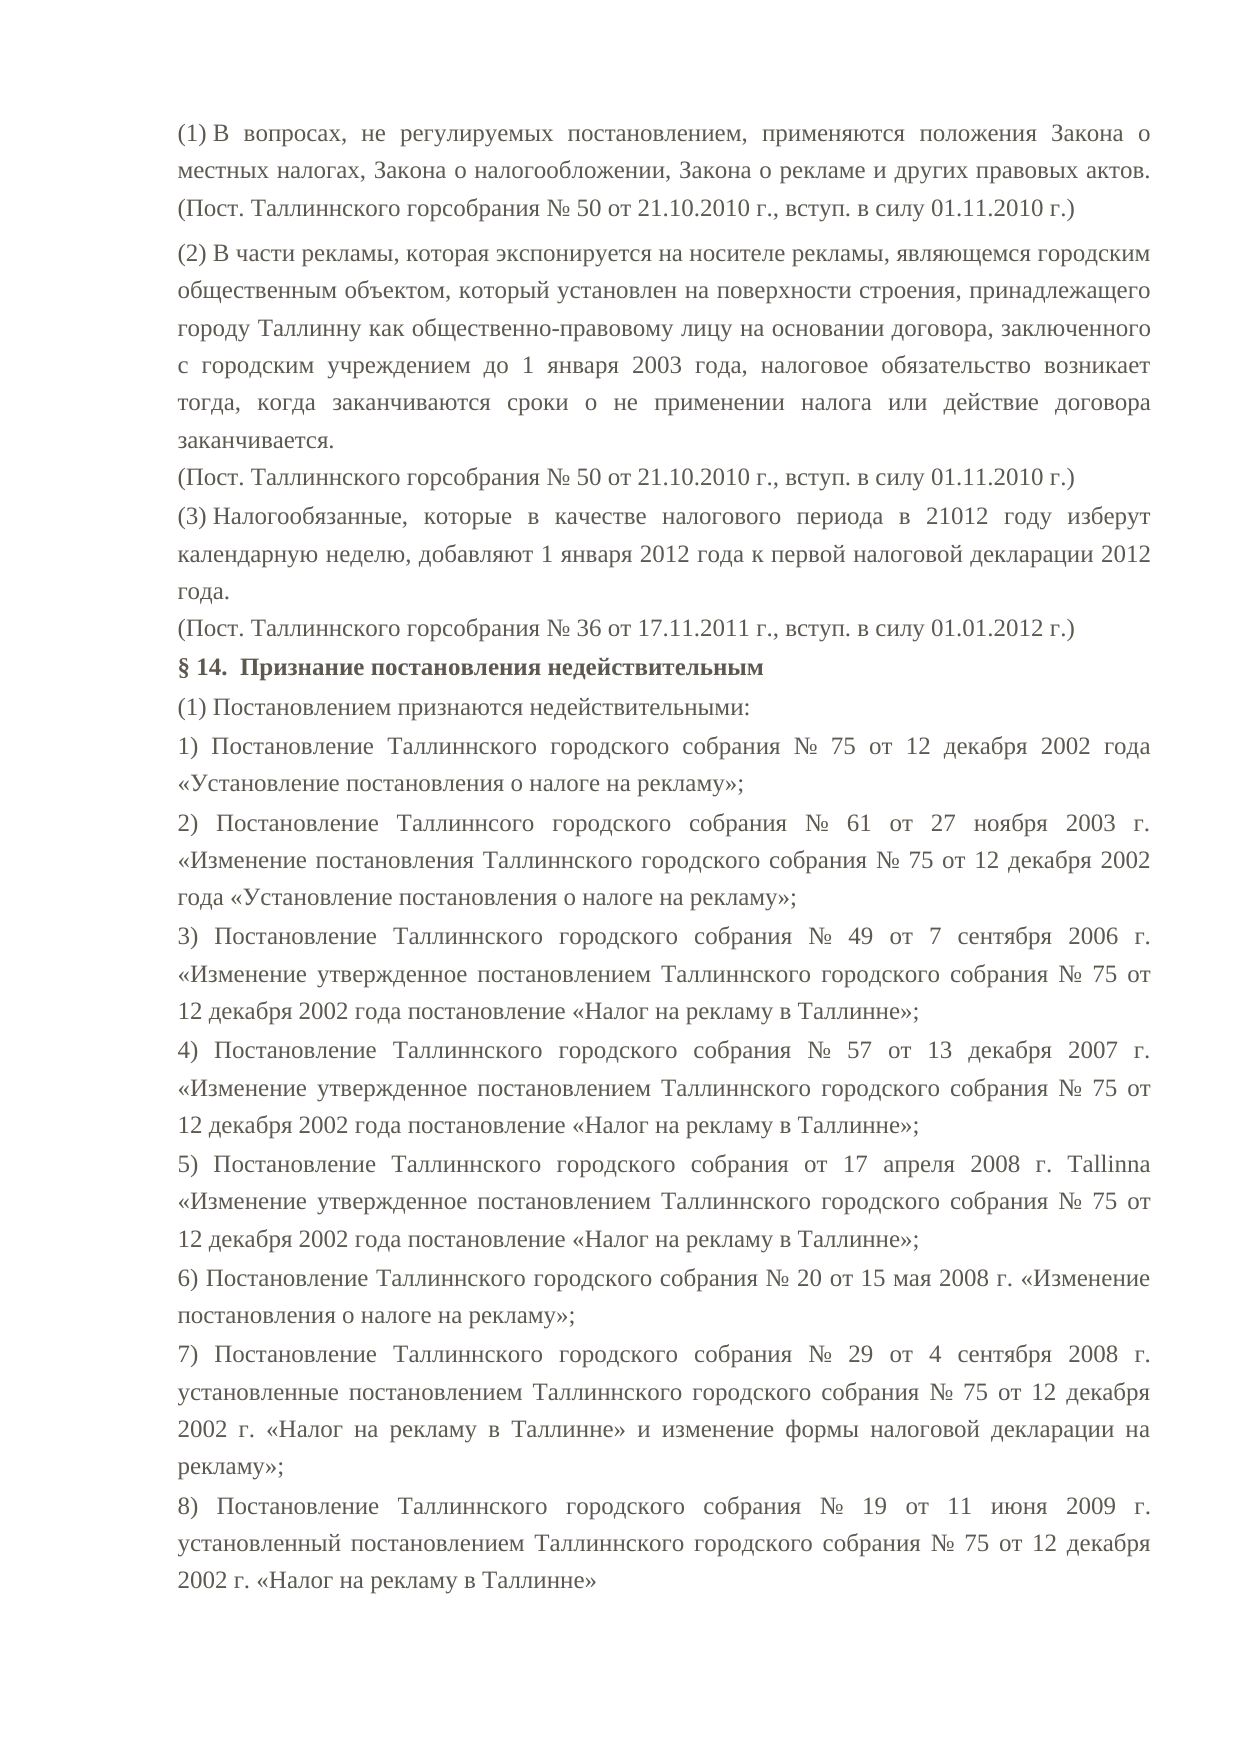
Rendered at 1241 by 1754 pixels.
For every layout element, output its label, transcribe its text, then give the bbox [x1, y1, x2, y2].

text 3) Постановление Таллиннского городского собрания № 49 от 7 сентября 2006 г. «Изменение утвержденное постановлением Таллиннского городского собрания № 75 от 12 декабря 2002 года постановление «Налог на рекламу в Таллинне»; [177, 921, 1152, 1025]
text 8) Постановление Таллиннского городского собрания № 19 от 11 июня 2009 г. установленный постановлением Таллиннского городского собрания № 75 от 12 декабря 2002 г. «Налог на рекламу в Таллинне» [177, 1491, 1152, 1594]
text (3) Налогообязанные, которые в качестве налогового периода в 21012 году изберут календарную неделю, добавляют 1 января 2012 года к первой налоговой декларации 2012 года. (Пост. Таллиннского горсобрания № 36 от 17.11.2011 г., вступ. в силу 01.01.2012 г.) [177, 501, 1152, 642]
text (1) В вопросах, не регулируемых постановлением, применяются положения Закона о местных налогах, Закона о налогообложении, Закона о рекламе и других правовых актов. (Пост. Таллиннского горсобрания № 50 от 21.10.2010 г., вступ. в силу 01.11.2010 г.) [177, 118, 1152, 221]
text (1) Постановлением признаются недействительными: [177, 692, 1152, 721]
text 7) Постановление Таллиннского городского собрания № 29 от 4 сентября 2008 г. установленные постановлением Таллиннского городского собрания № 75 от 12 декабря 2002 г. «Налог на рекламу в Таллинне» и изменение формы налоговой декларации на рекламу»; [177, 1339, 1152, 1480]
text (2) В части рекламы, которая экспонируется на носителе рекламы, являющемся городским общественным объектом, который установлен на поверхности строения, принадлежащего городу Таллинну как общественно-правовому лицу на основании договора, заключенного с городским учреждением до 1 января 2003 года, налоговое обязательство возникает тогда, когда заканчиваются сроки о не применении налога или действие договора заканчивается. (Пост. Таллиннского горсобрания № 50 от 21.10.2010 г., вступ. в силу 01.11.2010 г.) [177, 238, 1152, 491]
text 2) Постановление Таллиннсого городского собрания № 61 от 27 ноября 2003 г. «Изменение постановления Таллиннского городского собрания № 75 от 12 декабря 2002 года «Установление постановления о налоге на рекламу»; [177, 808, 1152, 911]
text 5) Постановление Таллиннского городского собрания от 17 апреля 2008 г. Tallinna «Изменение утвержденное постановлением Таллиннского городского собрания № 75 от 12 декабря 2002 года постановление «Налог на рекламу в Таллинне»; [177, 1149, 1152, 1252]
text 6) Постановление Таллиннского городского собрания № 20 от 15 мая 2008 г. «Изменение постановления о налоге на рекламу»; [177, 1263, 1152, 1329]
text 4) Постановление Таллиннского городского собрания № 57 от 13 декабря 2007 г. «Изменение утвержденное постановлением Таллиннского городского собрания № 75 от 12 декабря 2002 года постановление «Налог на рекламу в Таллинне»; [177, 1035, 1152, 1139]
text § 14. Признание постановления недействительным [177, 652, 1152, 681]
text 1) Постановление Таллиннского городского собрания № 75 от 12 декабря 2002 года «Установление постановления о налоге на рекламу»; [177, 731, 1152, 797]
